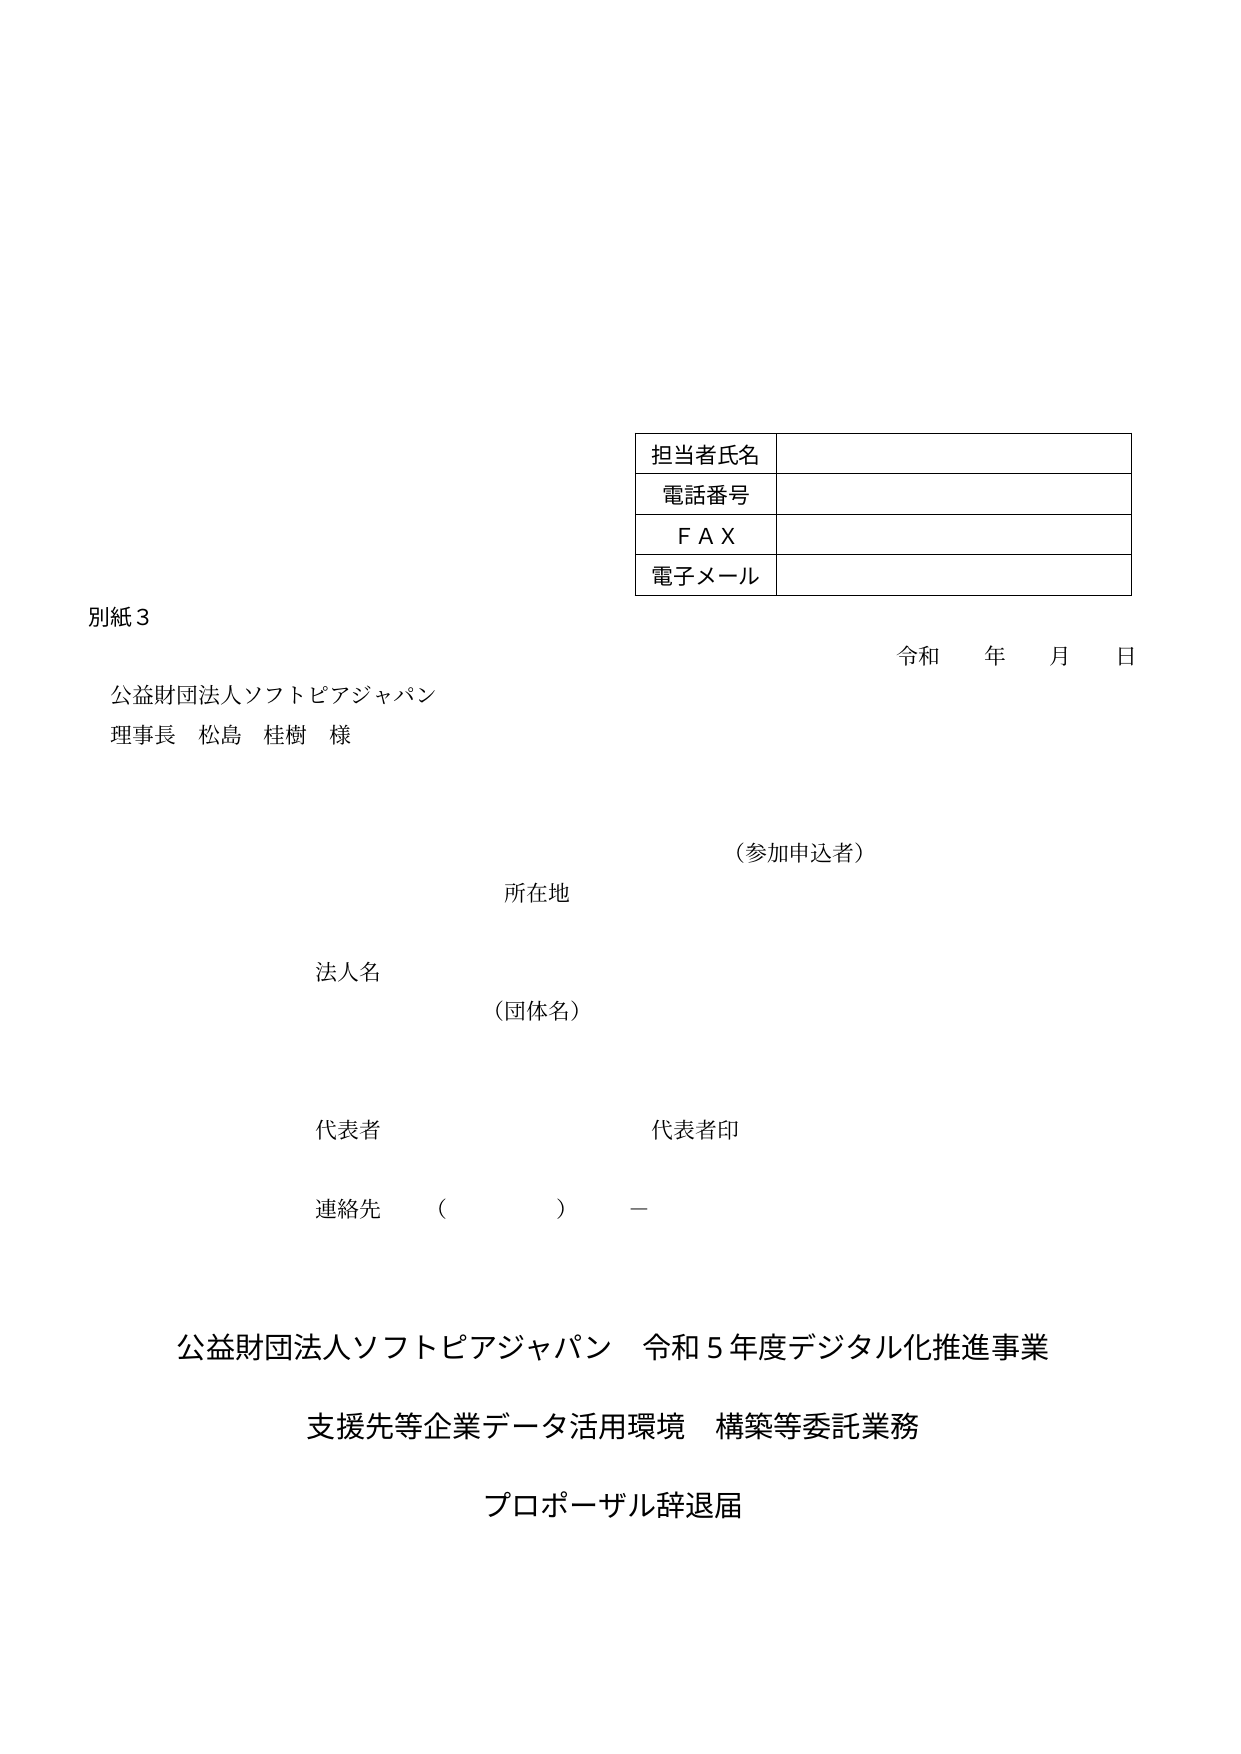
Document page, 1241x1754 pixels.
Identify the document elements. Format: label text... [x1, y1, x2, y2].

text （団体名） [89, 991, 1137, 1030]
text 別紙３ [89, 596, 1137, 635]
text 連絡先 （ ） － [89, 1188, 1137, 1227]
text 公益財団法人ソフトピアジャパン [89, 675, 1137, 714]
text プロポーザル辞退届 [89, 1464, 1137, 1543]
table_cell [777, 515, 1131, 554]
table_header 担当者氏名 [636, 434, 776, 473]
text 令和 年 月 日 [89, 635, 1137, 675]
text 公益財団法人ソフトピアジャパン 令和5年度デジタル化推進事業 [89, 1306, 1137, 1385]
text 法人名 [89, 951, 1137, 991]
text （参加申込者） [89, 833, 1137, 872]
table_cell 電話番号 [636, 474, 776, 514]
table_cell [777, 474, 1131, 514]
text 所在地 [89, 872, 1137, 912]
table_cell 電子メール [636, 555, 776, 595]
table_cell ＦＡＸ [636, 515, 776, 554]
text 理事長 松島 桂樹 様 [89, 714, 1137, 754]
text 支援先等企業データ活用環境 構築等委託業務 [89, 1385, 1137, 1464]
text 代表者 代表者印 [89, 1109, 1137, 1148]
table_header [777, 434, 1131, 473]
table_cell [777, 555, 1131, 595]
